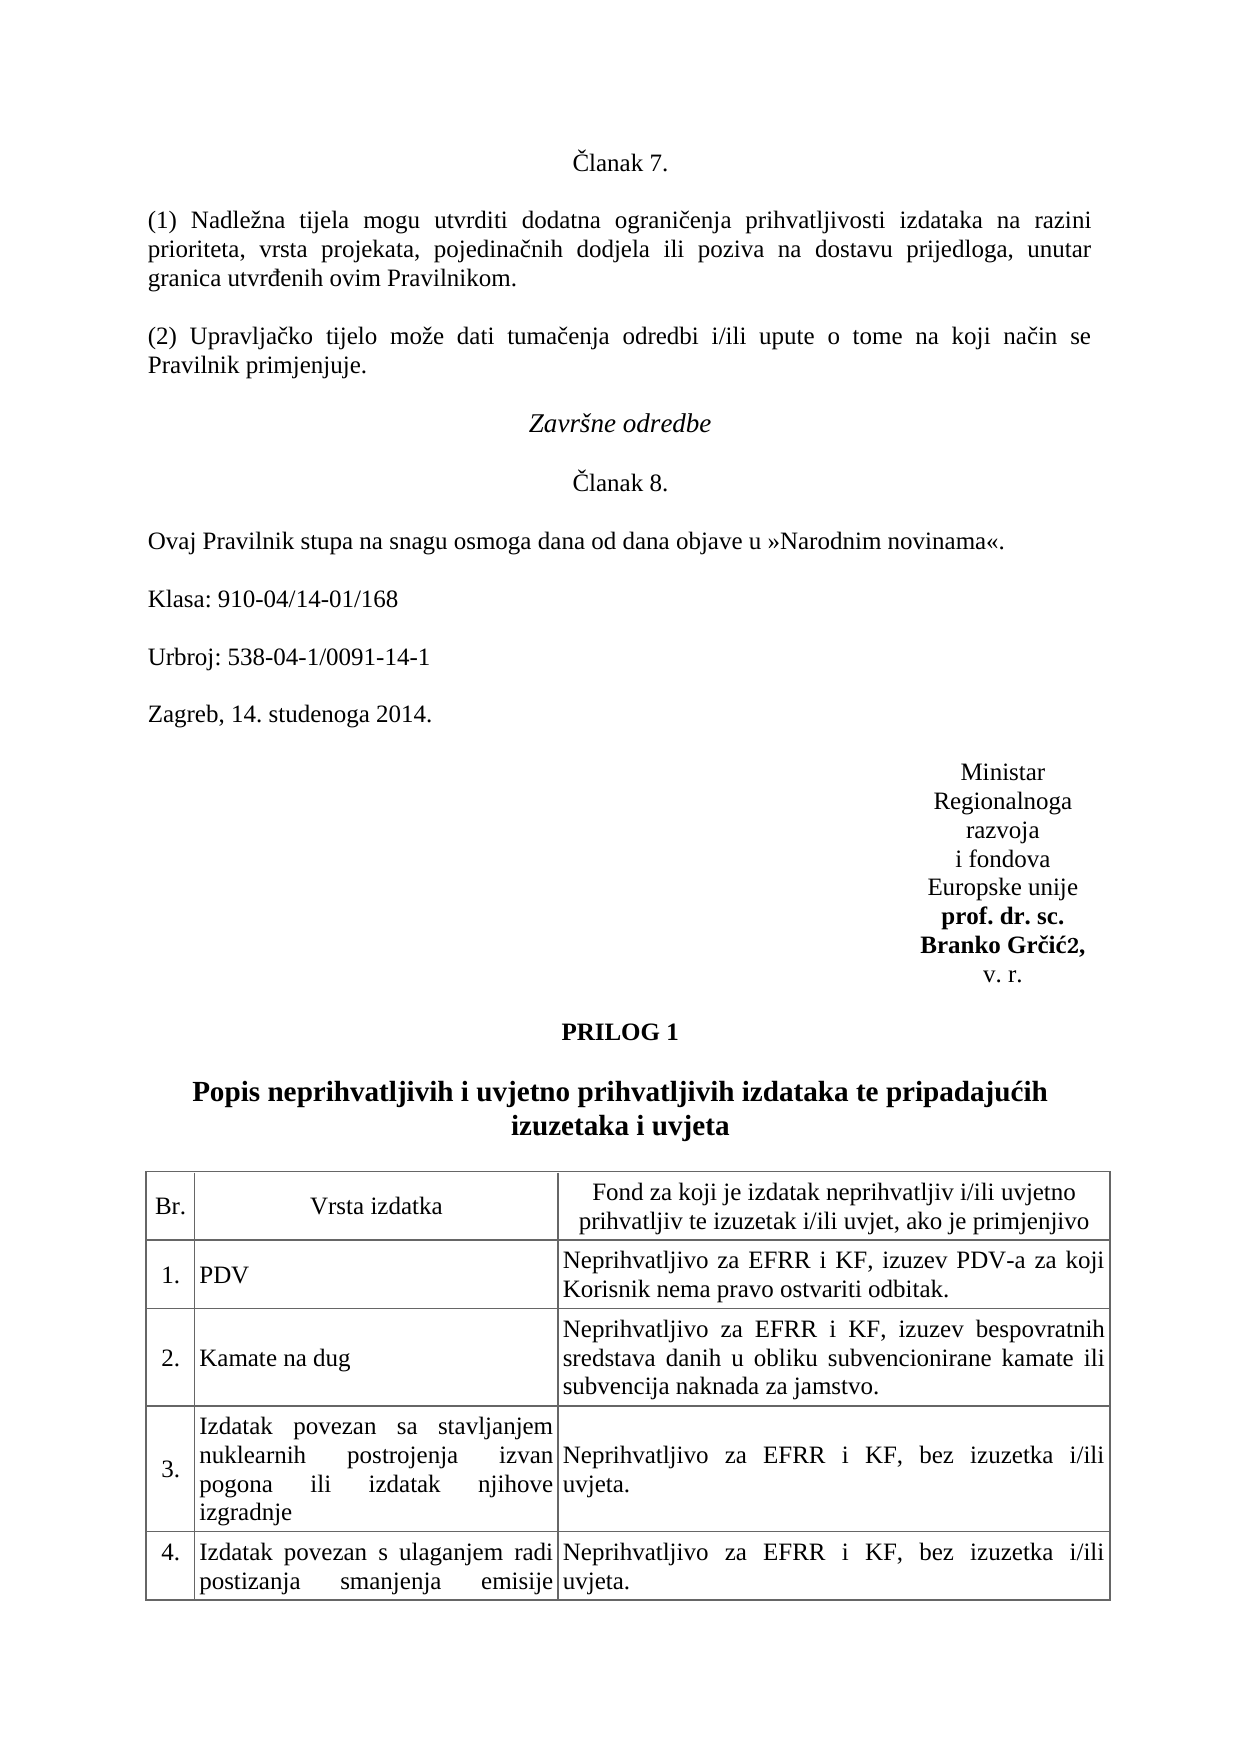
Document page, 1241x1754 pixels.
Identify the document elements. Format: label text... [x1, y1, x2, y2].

text (1) Nadležna tijela mogu utvrditi dodatna ograničenja prihvatljivosti izdataka na razini prioriteta, vrsta projekata, pojedinačnih dodjela ili poziva na dostavu prijedloga, unutar granica utvrđenih ovim Pravilnikom. [148, 206, 1093, 292]
table_cell Izdatak povezan sa stavljanjem nuklearnih postrojenja izvan pogona ili izdatak njihove izgradnje [195, 1407, 557, 1531]
text Završne odredbe [148, 408, 1093, 439]
text Zagreb, 14. studenoga 2014. [148, 699, 1093, 728]
table_cell Neprihvatljivo za EFRR i KF, bez izuzetka i/ili uvjeta. [559, 1407, 1109, 1531]
table_cell 2. [147, 1309, 194, 1405]
table_cell PDV [195, 1241, 557, 1308]
text Članak 8. [148, 468, 1093, 497]
table_cell Neprihvatljivo za EFRR i KF, izuzev PDV-a za koji Korisnik nema pravo ostvariti odbitak. [559, 1241, 1109, 1308]
table_header Fond za koji je izdatak neprihvatljiv i/ili uvjetno prihvatljiv te izuzetak i/ili uvjet, ako je primjenjivo [559, 1172, 1109, 1239]
table_cell 3. [147, 1407, 194, 1531]
table_cell 1. [147, 1241, 194, 1308]
text Urbroj: 538-04-1/0091-14-1 [148, 642, 1093, 670]
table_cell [195, 1532, 557, 1599]
text Ovaj Pravilnik stupa na snagu osmoga dana od dana objave u »Narodnim novinama«. [148, 526, 1093, 554]
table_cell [559, 1532, 1109, 1599]
table_cell Neprihvatljivo za EFRR i KF, izuzev bespovratnih sredstava danih u obliku subvencionirane kamate ili subvencija naknada za jamstvo. [559, 1309, 1109, 1405]
table_cell Kamate na dug [195, 1309, 557, 1405]
text Članak 7. [148, 148, 1093, 176]
text PRILOG 1 [148, 1017, 1093, 1045]
text Klasa: 910-04/14-01/168 [148, 584, 1093, 612]
text Popis neprihvatljivih i uvjetno prihvatljivih izdataka te pripadajućih izuzetaka i uvjeta [148, 1074, 1093, 1142]
table_header Br. [147, 1172, 194, 1239]
text Ministar Regionalnoga razvoja i fondova Europske unije prof. dr. sc. Branko Grčić, v. r. [913, 757, 1093, 987]
text (2) Upravljačko tijelo može dati tumačenja odredbi i/ili upute o tome na koji način se Pravilnik primjenjuje. [148, 321, 1093, 378]
table_cell 4. [147, 1532, 194, 1599]
table_header Vrsta izdatka [195, 1172, 558, 1239]
